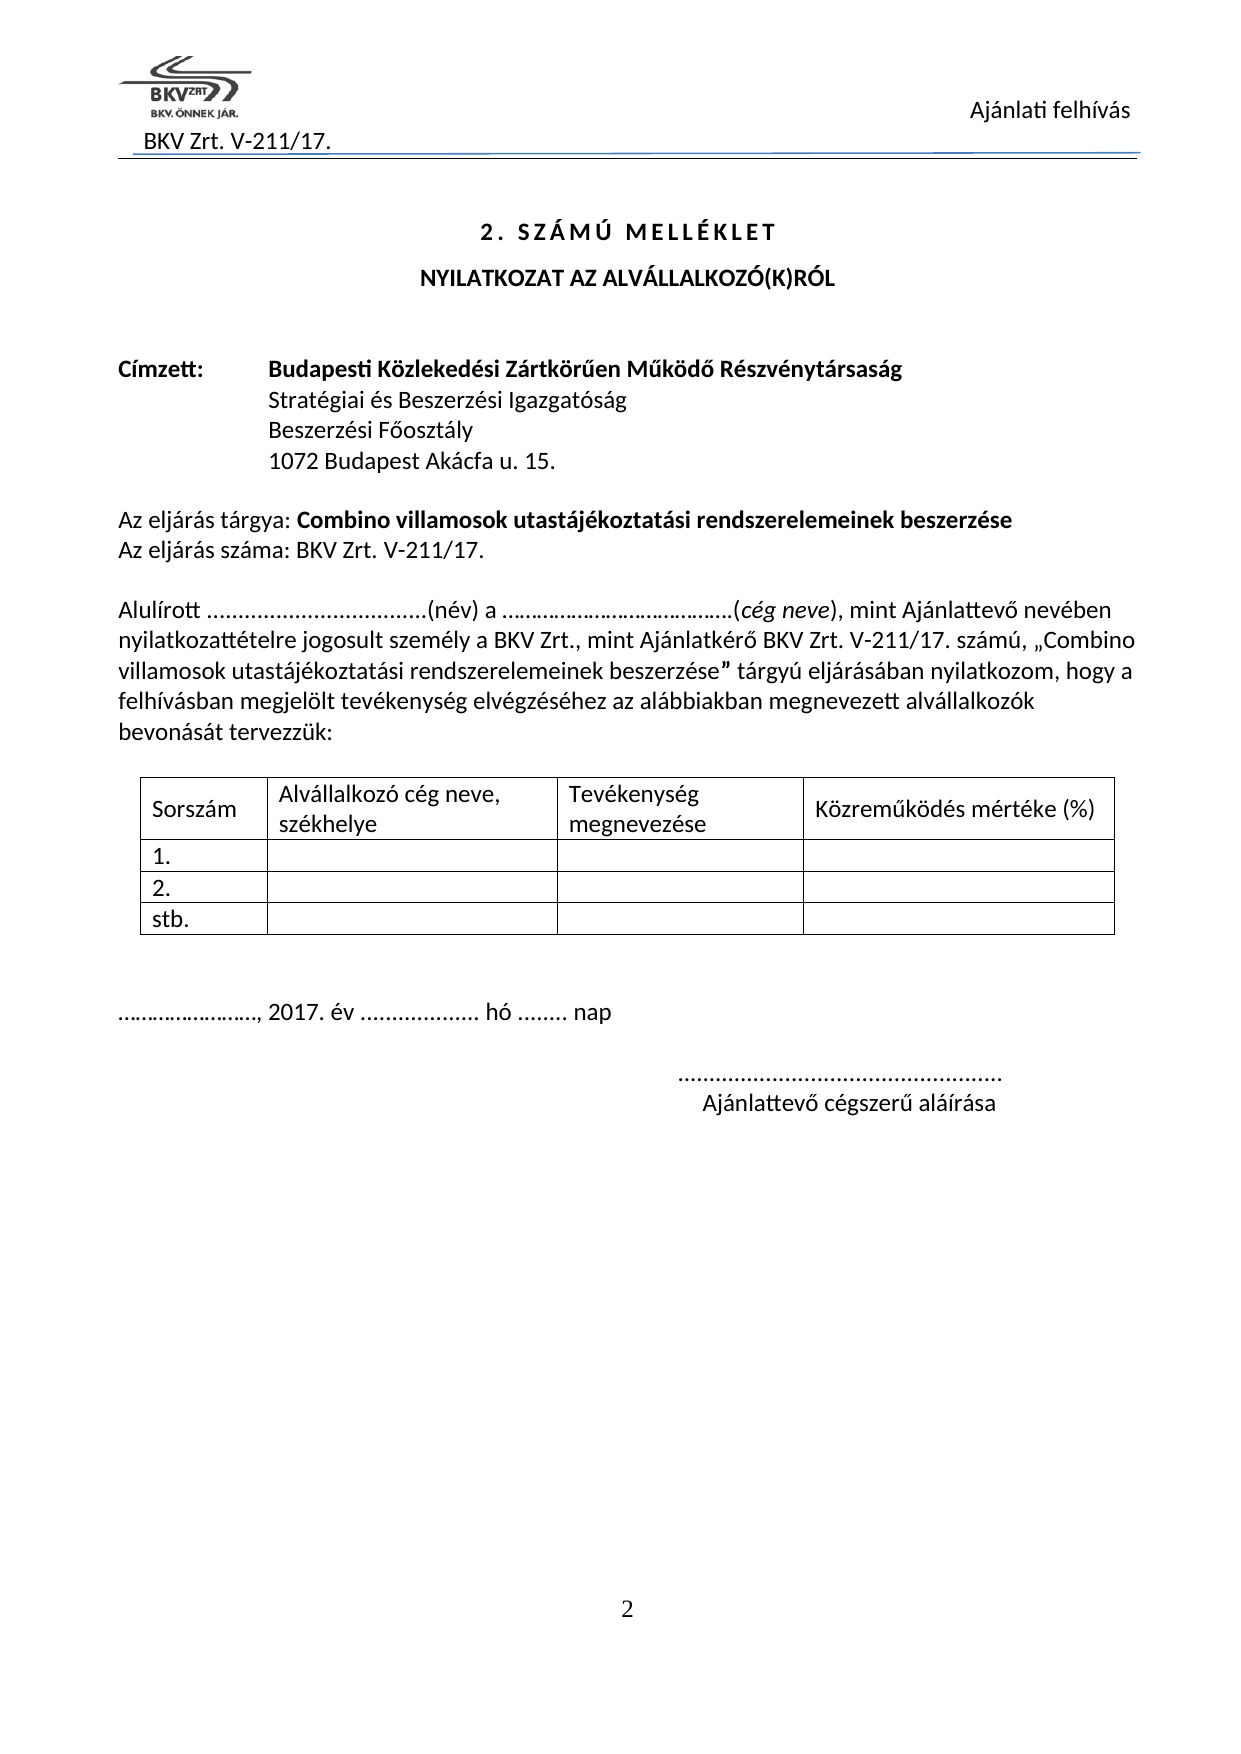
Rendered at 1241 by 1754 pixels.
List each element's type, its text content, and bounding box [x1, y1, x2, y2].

table_header Közreműködés mértéke (%) [804, 778, 1114, 839]
picture [118, 56, 252, 119]
text 2. számú melléklet [118, 216, 1137, 247]
table_cell [804, 840, 1114, 871]
text Ajánlattevő cégszerű aláírása [118, 1087, 1137, 1118]
text Az eljárás tárgya: Combino villamosok utastájékoztatási rendszerelemeinek beszerzése [118, 504, 1137, 535]
table_cell 2. [141, 872, 267, 902]
text Címzett: Budapesti Közlekedési Zártkörűen Működő Részvénytársaság [118, 353, 1137, 384]
table_cell [558, 903, 803, 934]
table_cell [558, 872, 803, 902]
text Beszerzési Főosztály [118, 414, 1137, 445]
table_header Tevékenység megnevezése [558, 778, 803, 839]
text 1072 Budapest Akácfa u. 15. [118, 445, 1137, 475]
text Alulírott ...................................(név) a ………………………………….(cég neve), mint Ajánlattevő nevében nyilatkozattételre jogosult személy a BKV Zrt., mint Ajánlatkérő BKV Zrt. V-211/17. számú, „Combino villamosok utastájékoztatási rendszerelemeinek beszerzése” tárgyú eljárásában nyilatkozom, hogy a felhívásban megjelölt tevékenység elvégzéséhez az alábbiakban megnevezett alvállalkozók bevonását tervezzük: [118, 594, 1137, 747]
text Stratégiai és Beszerzési Igazgatóság [118, 384, 1137, 414]
table_cell [558, 840, 803, 871]
table_cell stb. [141, 903, 267, 934]
text ……………………, 2017. év ................... hó ........ nap [118, 996, 1137, 1026]
text ..... [118, 1057, 1137, 1087]
table_cell [268, 872, 557, 902]
table_cell [268, 840, 557, 871]
table_header Sorszám [141, 778, 267, 839]
table_header Alvállalkozó cég neve, székhelye [268, 778, 557, 839]
table_cell [804, 903, 1114, 934]
text Az eljárás száma: BKV Zrt. V-211/17. [118, 535, 1137, 565]
text Nyilatkozat az Alvállalkozó(k)ról [118, 262, 1137, 292]
table_cell [268, 903, 557, 934]
table_cell [804, 872, 1114, 902]
table_cell 1. [141, 840, 267, 871]
